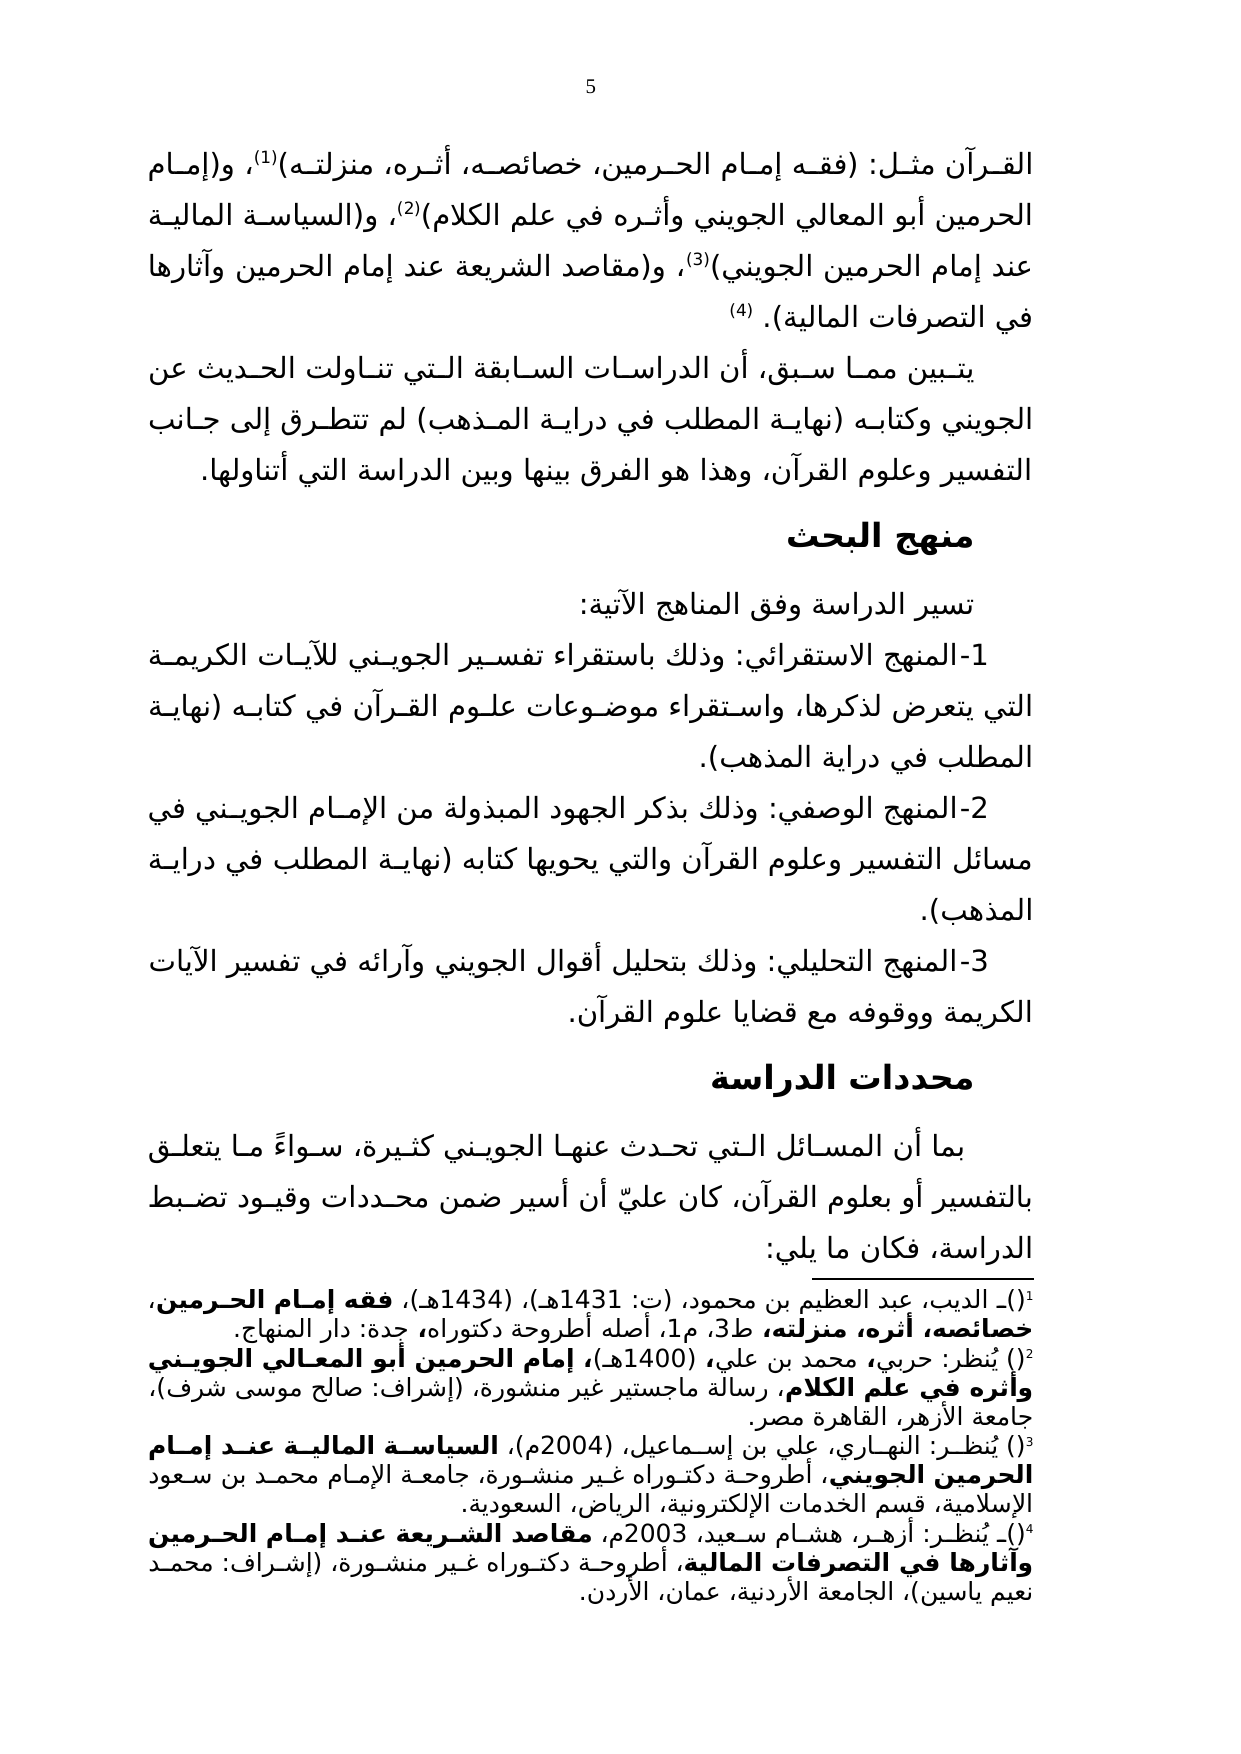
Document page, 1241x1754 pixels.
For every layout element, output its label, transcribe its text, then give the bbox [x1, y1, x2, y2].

text بما أن المسائل التي تحدث عنها الجويني كثيرة، سواءً ما يتعلق بالتفسير أو بعلوم القرآن، كان عليّ أن أسير ضمن محددات وقيود تضبط الدراسة، فكان ما يلي: [148, 1129, 1033, 1265]
text تسير الدراسة وفق المناهج الآتية: [148, 587, 1033, 621]
list المنهج الوصفي: وذلك بذكر الجهود المبذولة من الإمام الجويني في مسائل التفسير وعلوم القرآن والتي يحويها كتابه (نهاية المطلب في دراية المذهب). [148, 791, 1033, 927]
text يتبين مما سبق، أن الدراسات السابقة التي تناولت الحديث عن الجويني وكتابه (نهاية المطلب في دراية المذهب) لم تتطرق إلى جانب التفسير وعلوم القرآن، وهذا هو الفرق بينها وبين الدراسة التي أتناولها. [148, 351, 1033, 487]
list المنهج التحليلي: وذلك بتحليل أقوال الجويني وآرائه في تفسير الآيات الكريمة ووقوفه مع قضايا علوم القرآن. [148, 944, 1033, 1029]
subtitle منهج البحث [148, 517, 1033, 556]
text ومثل الرسالة السابقة رسائل علمية أخرى تحدثت عن علم من العلوم عند الإمام الجويني وأثر الجويني فيه دون الحديث عن التفسير وعلوم القرآن مثل: (فقه إمام الحرمين، خصائصه، أثره، منزلته)()، و(إمام الحرمين أبو المعالي الجويني وأثره في علم الكلام)()، و(السياسة المالية عند إمام الحرمين الجويني)()، و(مقاصد الشريعة عند إمام الحرمين وآثارها في التصرفات المالية). () [148, 148, 1033, 334]
list المنهج الاستقرائي: وذلك باستقراء تفسير الجويني للآيات الكريمة التي يتعرض لذكرها، واستقراء موضوعات علوم القرآن في كتابه (نهاية المطلب في دراية المذهب). [148, 638, 1033, 774]
subtitle محددات الدراسة [148, 1058, 1033, 1097]
